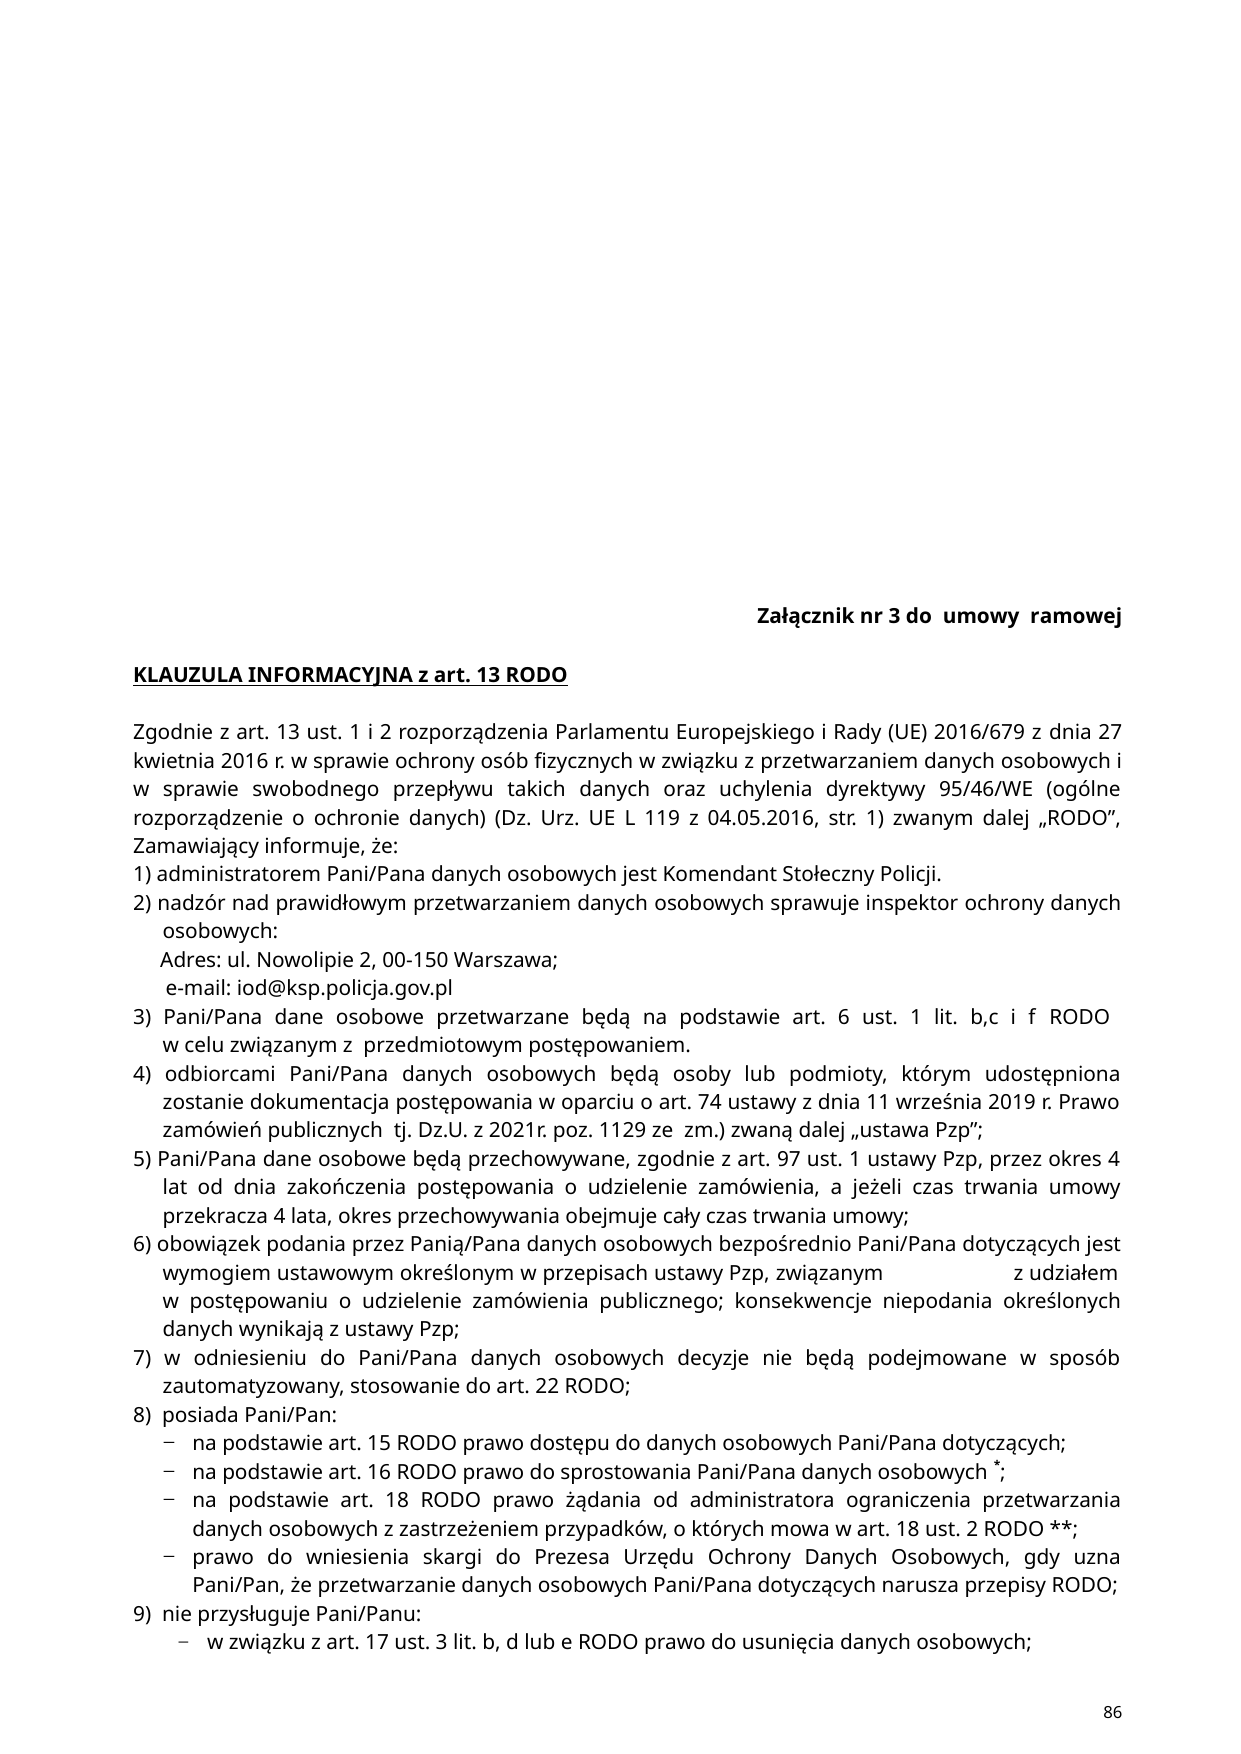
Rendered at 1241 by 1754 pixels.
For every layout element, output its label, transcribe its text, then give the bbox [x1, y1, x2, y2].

list na podstawie art. 16 RODO prawo do sprostowania Pani/Pana danych osobowych *; [162, 1457, 1122, 1485]
text 3) Pani/Pana dane osobowe przetwarzane będą na podstawie art. 6 ust. 1 lit. b,c i f RODO w celu związanym z przedmiotowym postępowaniem. [133, 1002, 1122, 1059]
text e-mail: iod@ksp.policja.gov.pl [133, 973, 1122, 1002]
text 8) posiada Pani/Pan: [133, 1400, 1122, 1428]
text 7) w odniesieniu do Pani/Pana danych osobowych decyzje nie będą podejmowane w sposób zautomatyzowany, stosowanie do art. 22 RODO; [133, 1343, 1122, 1400]
text 6) obowiązek podania przez Panią/Pana danych osobowych bezpośrednio Pani/Pana dotyczących jest wymogiem ustawowym określonym w przepisach ustawy Pzp, związanym z udziałem w postępowaniu o udzielenie zamówienia publicznego; konsekwencje niepodania określonych danych wynikają z ustawy Pzp; [133, 1229, 1122, 1343]
text 4) odbiorcami Pani/Pana danych osobowych będą osoby lub podmioty, którym udostępniona zostanie dokumentacja postępowania w oparciu o art. 74 ustawy z dnia 11 września 2019 r. Prawo zamówień publicznych tj. Dz.U. z 2021r. poz. 1129 ze zm.) zwaną dalej „ustawa Pzp”; [133, 1059, 1122, 1144]
list na podstawie art. 18 RODO prawo żądania od administratora ograniczenia przetwarzania danych osobowych z zastrzeżeniem przypadków, o których mowa w art. 18 ust. 2 RODO **; [162, 1485, 1122, 1542]
text Zgodnie z art. 13 ust. 1 i 2 rozporządzenia Parlamentu Europejskiego i Rady (UE) 2016/679 z dnia 27 kwietnia 2016 r. w sprawie ochrony osób fizycznych w związku z przetwarzaniem danych osobowych i w sprawie swobodnego przepływu takich danych oraz uchylenia dyrektywy 95/46/WE (ogólne rozporządzenie o ochronie danych) (Dz. Urz. UE L 119 z 04.05.2016, str. 1) zwanym dalej „RODO”, Zamawiający informuje, że: [133, 717, 1122, 859]
text 1) administratorem Pani/Pana danych osobowych jest Komendant Stołeczny Policji. [133, 859, 1122, 888]
list na podstawie art. 15 RODO prawo dostępu do danych osobowych Pani/Pana dotyczących; [162, 1428, 1122, 1457]
list w związku z art. 17 ust. 3 lit. b, d lub e RODO prawo do usunięcia danych osobowych; [177, 1627, 1122, 1656]
text Załącznik nr 3 do umowy ramowej [133, 602, 1122, 630]
text 5) Pani/Pana dane osobowe będą przechowywane, zgodnie z art. 97 ust. 1 ustawy Pzp, przez okres 4 lat od dnia zakończenia postępowania o udzielenie zamówienia, a jeżeli czas trwania umowy przekracza 4 lata, okres przechowywania obejmuje cały czas trwania umowy; [133, 1144, 1122, 1229]
text Adres: ul. Nowolipie 2, 00-150 Warszawa; [133, 945, 1122, 973]
text 2) nadzór nad prawidłowym przetwarzaniem danych osobowych sprawuje inspektor ochrony danych osobowych: [133, 888, 1122, 945]
text KLAUZULA INFORMACYJNA z art. 13 RODO [133, 661, 1122, 689]
text 9) nie przysługuje Pani/Panu: [133, 1599, 1122, 1627]
list prawo do wniesienia skargi do Prezesa Urzędu Ochrony Danych Osobowych, gdy uzna Pani/Pan, że przetwarzanie danych osobowych Pani/Pana dotyczących narusza przepisy RODO; [162, 1542, 1122, 1599]
